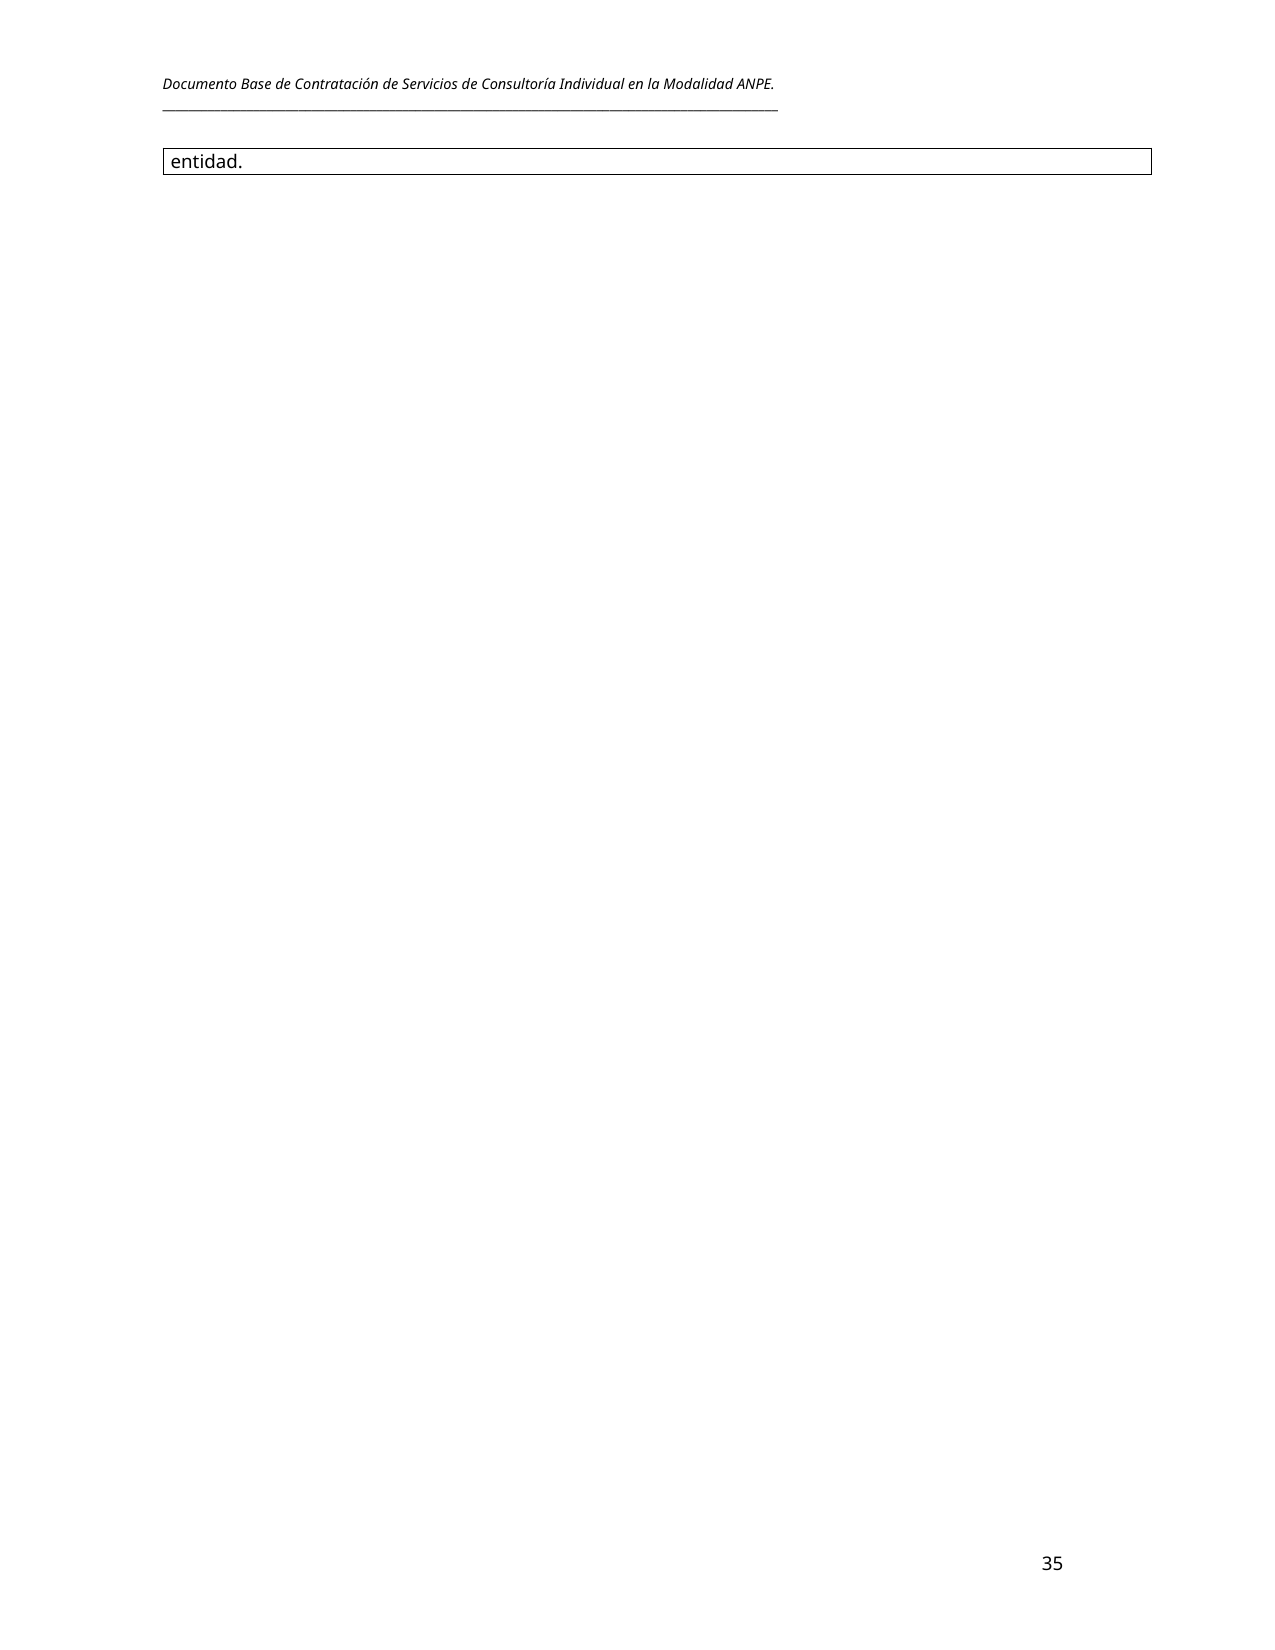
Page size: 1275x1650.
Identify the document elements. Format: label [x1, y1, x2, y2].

table_cell [164, 149, 1151, 174]
